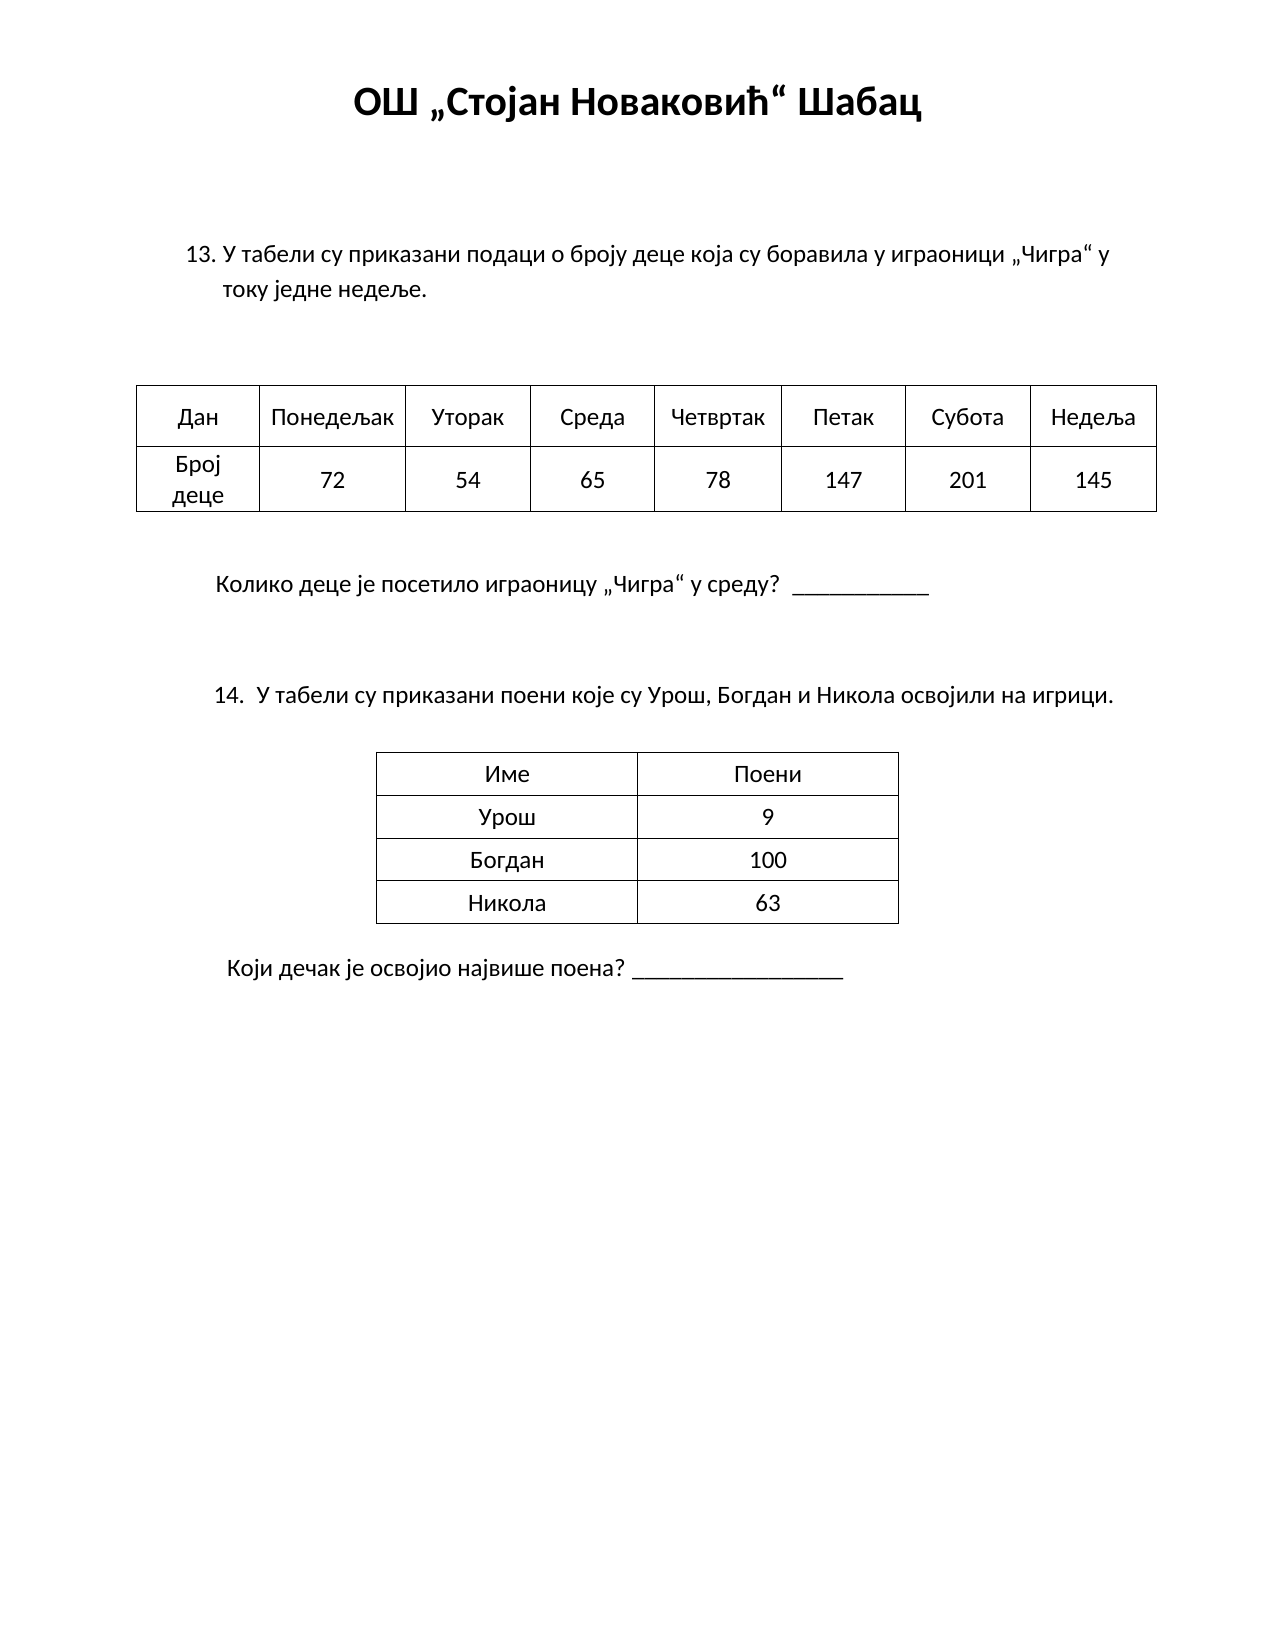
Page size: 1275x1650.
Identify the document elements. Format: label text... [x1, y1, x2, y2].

table_cell 100 [638, 839, 898, 880]
table_header Петак [782, 386, 905, 446]
table_header Субота [906, 386, 1030, 446]
table_cell 78 [655, 447, 781, 511]
table_cell 54 [406, 447, 530, 511]
list У табели су приказани поени које су Урош, Богдан и Никола освојили на игрици. [213, 679, 1127, 710]
table_header Дан [137, 386, 259, 446]
table_header Име [377, 753, 637, 794]
table_cell 201 [906, 447, 1030, 511]
table_header Среда [531, 386, 654, 446]
text Који дечак је освојио највише поена? _________________ [148, 952, 1127, 983]
table_cell 72 [260, 447, 405, 511]
table_cell 147 [782, 447, 905, 511]
text Колико деце је посетило играоницу „Чигра“ у среду? ___________ [148, 568, 1127, 598]
table_header Недеља [1031, 386, 1156, 446]
table_cell Никола [377, 881, 637, 923]
list У табели су приказани подаци о броју деце која су боравила у играоници „Чигра“ у току једне недеље. [185, 238, 1127, 304]
table_cell Урош [377, 796, 637, 837]
table_cell 65 [531, 447, 654, 511]
table_cell Број деце [137, 447, 259, 511]
table_cell 145 [1031, 447, 1156, 511]
table_header Уторак [406, 386, 530, 446]
table_header Четвртак [655, 386, 781, 446]
table_cell 63 [638, 881, 898, 923]
table_cell 9 [638, 796, 898, 837]
table_header Понедељак [260, 386, 405, 446]
table_cell Богдан [377, 839, 637, 880]
table_header Поени [638, 753, 898, 794]
